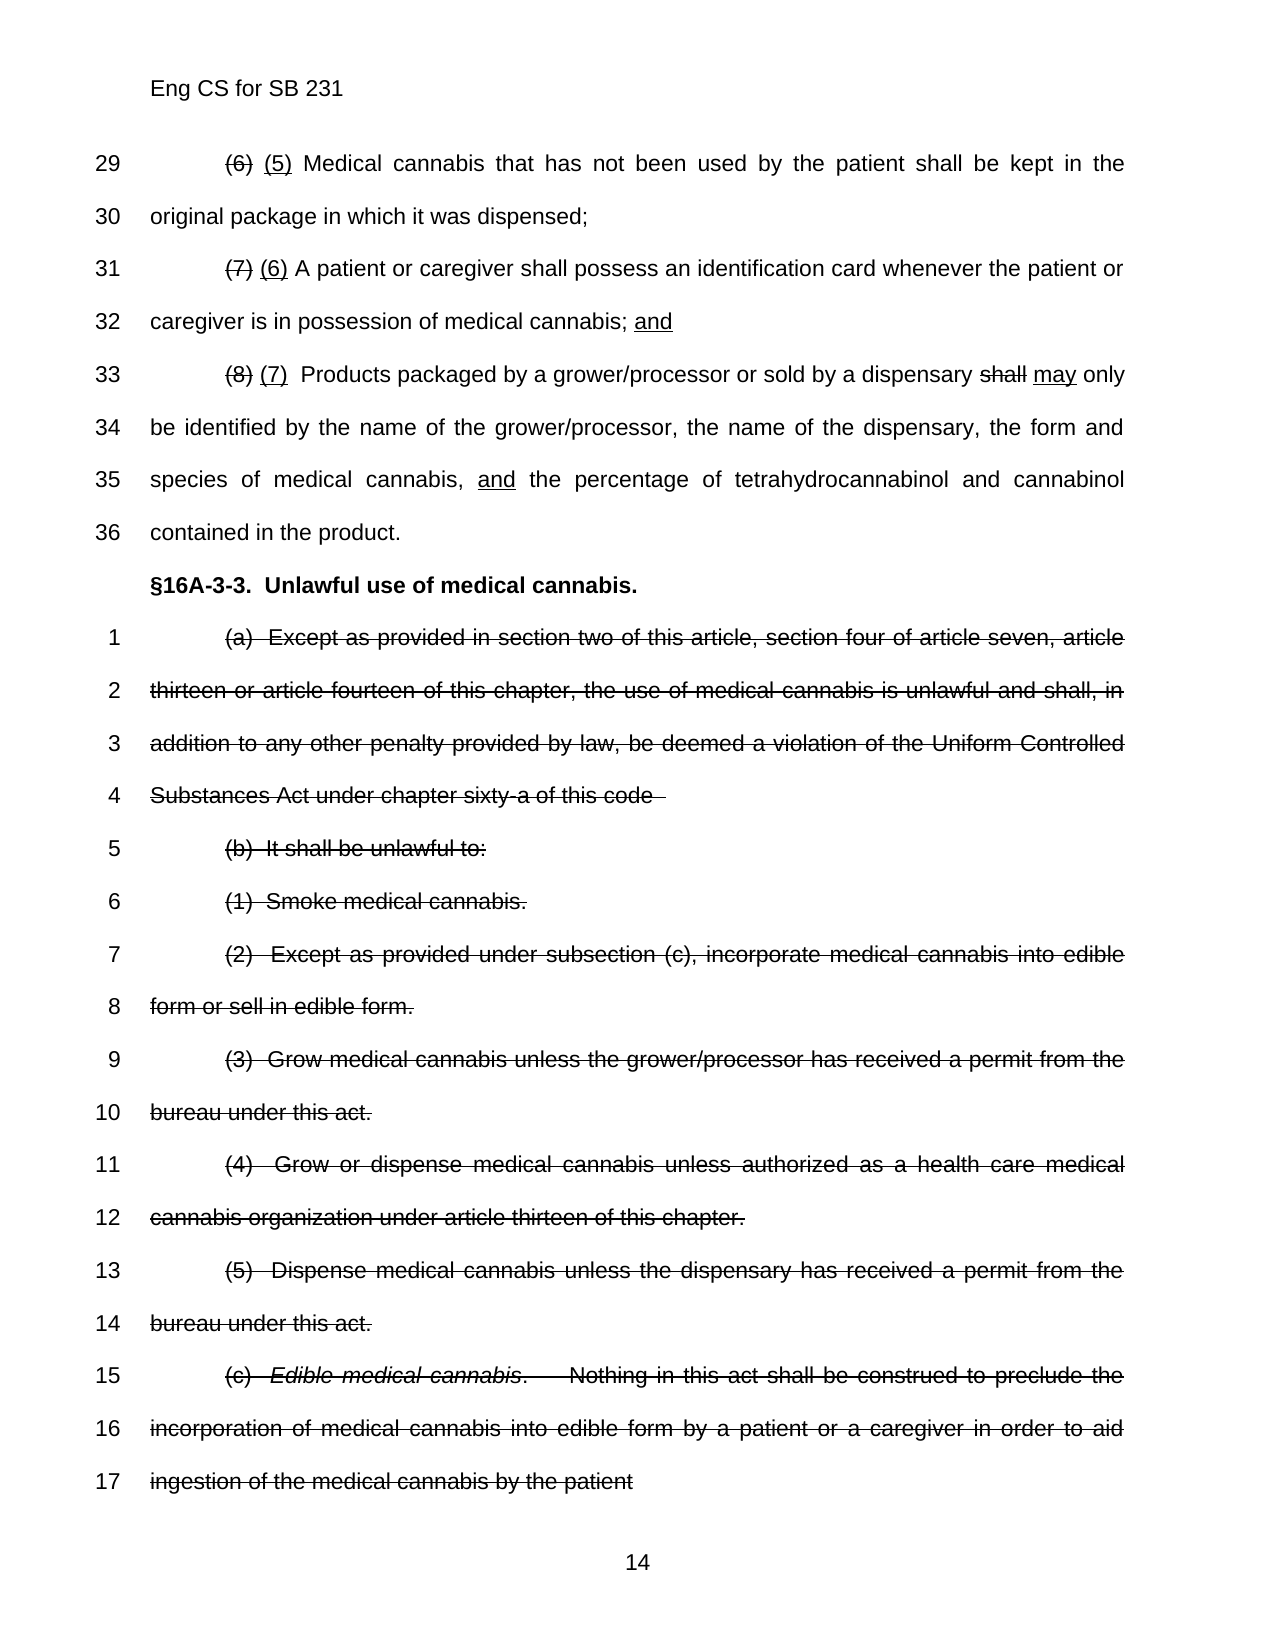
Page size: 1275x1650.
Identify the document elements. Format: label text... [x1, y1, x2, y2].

text (8) (7) Products packaged by a grower/processor or sold by a dispensary shall may only be identified by the name of the grower/processor, the name of the dispensary, the form and species of medical cannabis, and the percentage of tetrahydrocannabinol and cannabinol contained in the product. [150, 361, 1125, 545]
text (5) Dispense medical cannabis unless the dispensary has received a permit from the bureau under this act. [150, 1257, 1125, 1336]
text (4) Grow or dispense medical cannabis unless authorized as a health care medical cannabis organization under article thirteen of this chapter. [150, 1151, 1125, 1231]
text (2) Except as provided under subsection (c), incorporate medical cannabis into edible form or sell in edible form. [150, 941, 1125, 1020]
text (7) (6) A patient or caregiver shall possess an identification card whenever the patient or caregiver is in possession of medical cannabis; and [150, 255, 1125, 334]
text (1) Smoke medical cannabis. [150, 888, 1125, 914]
text (c) Edible medical cannabis. — Nothing in this act shall be construed to preclude the incorporation of medical cannabis into edible form by a patient or a caregiver in order to aid ingestion of the medical cannabis by the patient [150, 1362, 1125, 1494]
subtitle §16A-3-3. Unlawful use of medical cannabis. [150, 572, 1125, 598]
text (a) Except as provided in section two of this article, section four of article seven, article thirteen or article fourteen of this chapter, the use of medical cannabis is unlawful and shall, in addition to any other penalty provided by law, be deemed a violation of the Uniform Controlled Substances Act under chapter sixty-a of this code [150, 745, 1125, 809]
text (6) (5) Medical cannabis that has not been used by the patient shall be kept in the original package in which it was dispensed; [150, 150, 1125, 229]
text (b) It shall be unlawful to: [150, 835, 1125, 862]
text (a) Except as provided in section two of this article, section four of article seven, article thirteen or article fourteen of this chapter, the use of medical cannabis is unlawful and shall, in addition to any other penalty provided by law, be deemed a violation of the Uniform Controlled Substances Act under chapter sixty-a of this code [150, 624, 1125, 744]
text (3) Grow medical cannabis unless the grower/processor has received a permit from the bureau under this act. [150, 1046, 1125, 1125]
